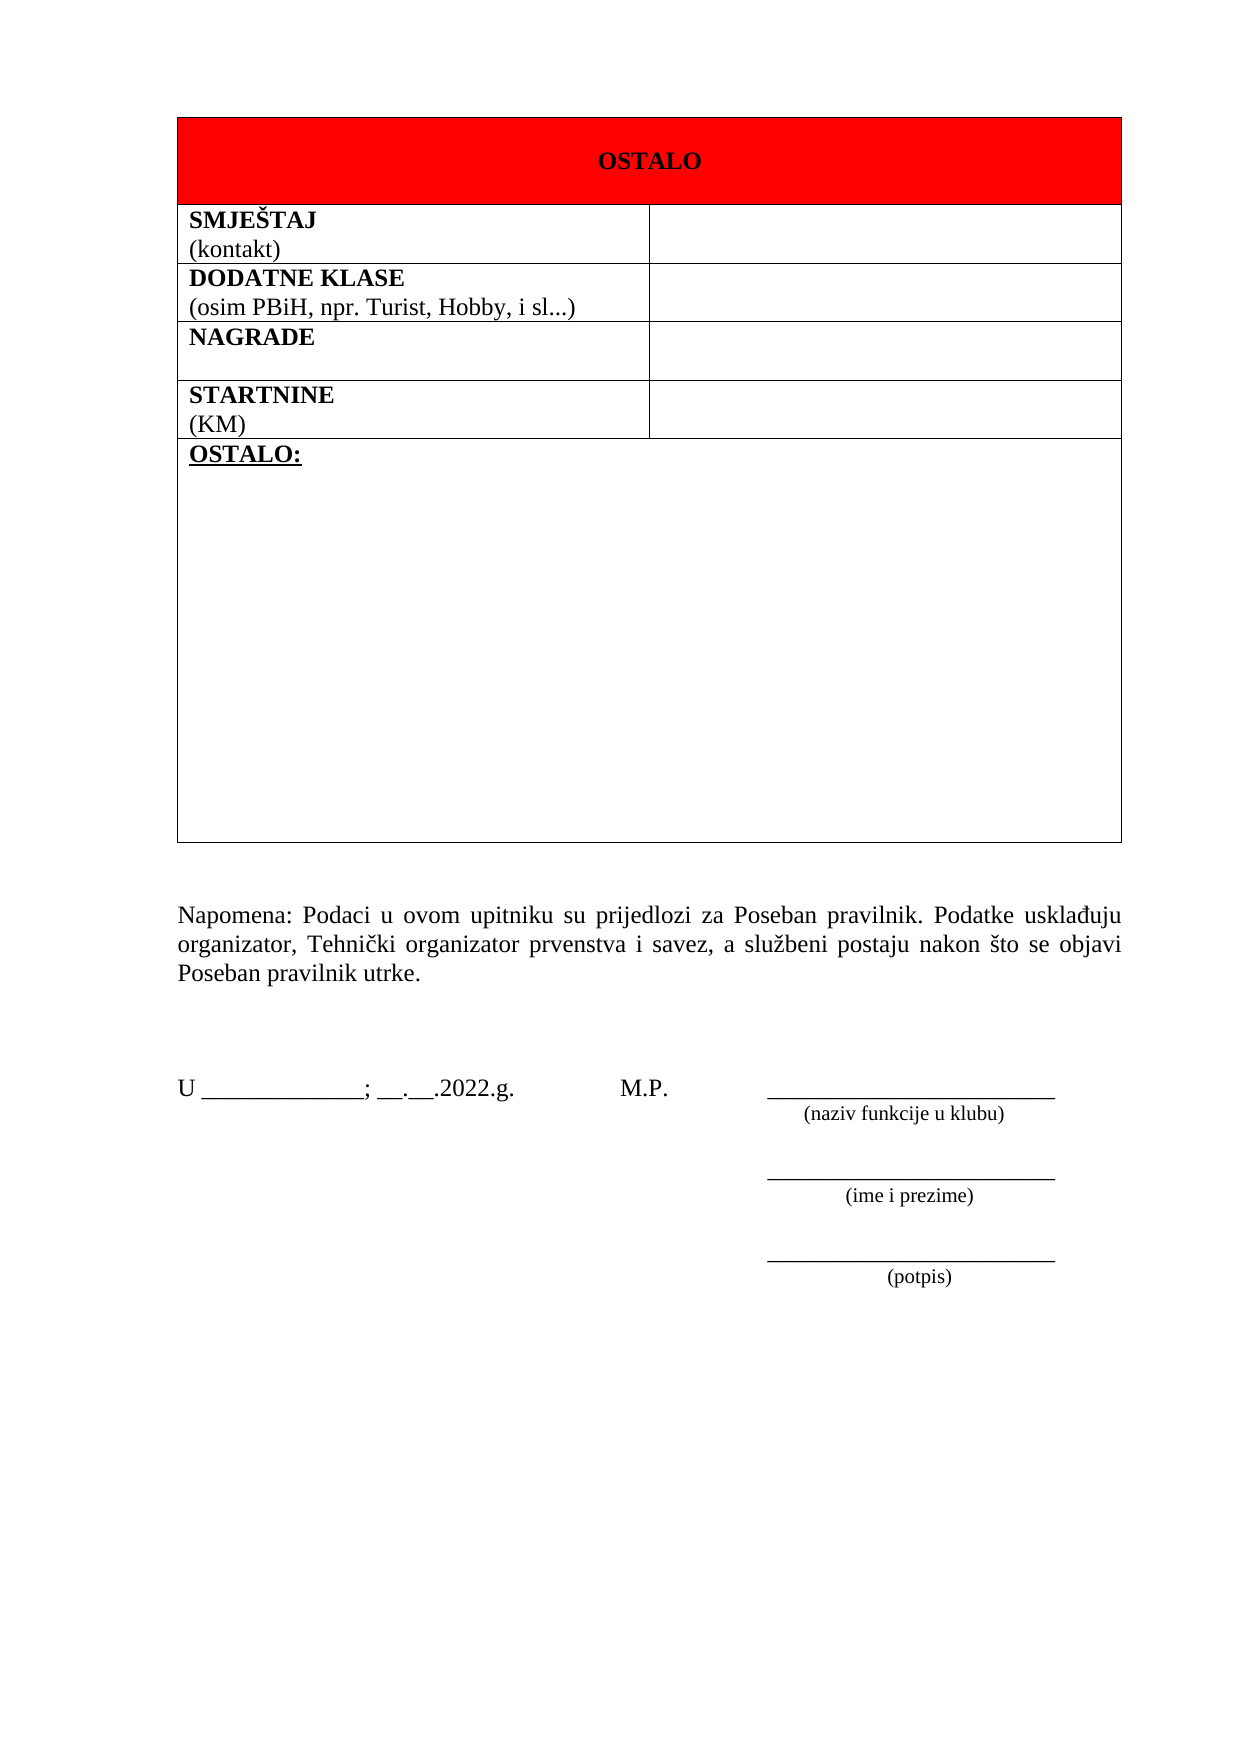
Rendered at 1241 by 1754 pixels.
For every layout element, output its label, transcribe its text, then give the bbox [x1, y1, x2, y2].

table_cell SMJEŠTAJ (kontakt) [178, 205, 649, 262]
table_header OSTALO [178, 118, 1121, 204]
text Napomena: Podaci u ovom upitniku su prijedlozi za Poseban pravilnik. Podatke usklađuju organizator, Tehnički organizator prvenstva i savez, a službeni postaju nakon što se objavi Poseban pravilnik utrke. [177, 900, 1122, 986]
text (ime i prezime) [693, 1183, 1122, 1207]
text (naziv funkcije u klubu) [767, 1101, 1122, 1125]
text _______________________ [767, 1236, 1122, 1264]
table_cell [650, 264, 1121, 321]
text _______________________ [767, 1154, 1122, 1183]
text U _____________; __.__.2022.g. M.P. _______________________ [177, 1073, 1122, 1101]
table_cell [650, 205, 1121, 262]
table_cell [650, 381, 1121, 438]
table_cell [650, 322, 1121, 379]
table_cell OSTALO: [178, 439, 1121, 842]
table_cell STARTNINE (KM) [178, 381, 649, 438]
table_cell NAGRADE [178, 322, 649, 379]
text (potpis) [693, 1264, 1122, 1288]
table_cell DODATNE KLASE (osim PBiH, npr. Turist, Hobby, i sl...) [178, 264, 649, 321]
